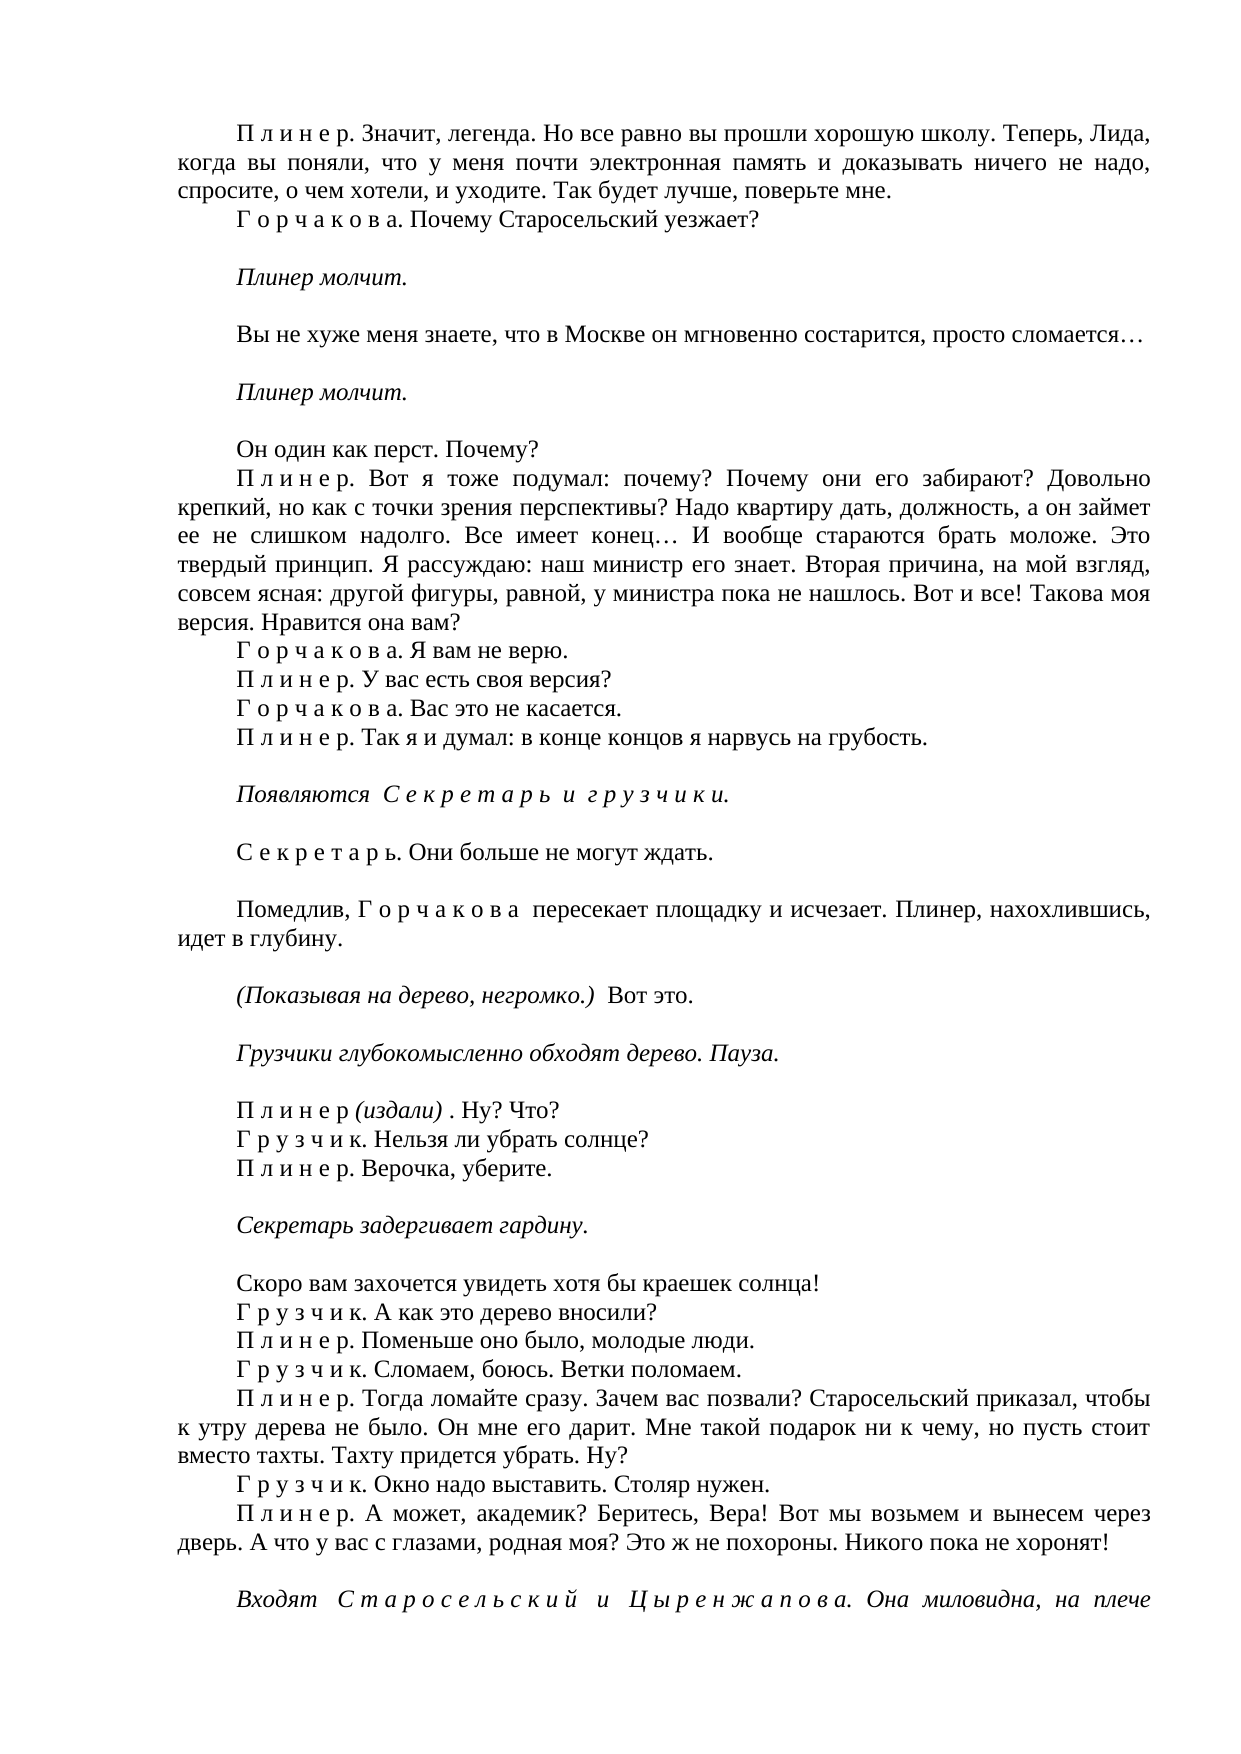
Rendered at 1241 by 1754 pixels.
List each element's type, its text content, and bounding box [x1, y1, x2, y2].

text Г о р ч а к о в а. Я вам не верю. [177, 636, 1152, 664]
text П л и н е р. Так я и думал: в конце концов я нарвусь на грубость. [177, 722, 1152, 751]
text С е к р е т а р ь. Они больше не могут ждать. [177, 837, 1152, 866]
text Секретарь задергивает гардину. [177, 1211, 1152, 1239]
text Плинер молчит. [177, 262, 1152, 291]
text Появляются С е к р е т а р ь и г р у з ч и к и. [177, 779, 1152, 808]
text П л и н е р. А может, академик? Беритесь, Вера! Вот мы возьмем и вынесем через дверь. А что у вас с глазами, родная моя? Это ж не похороны. Никого пока не хоронят! [177, 1498, 1152, 1556]
text (Показывая на дерево, негромко.) Вот это. [177, 981, 1152, 1009]
text П л и н е р. Значит, легенда. Но все равно вы прошли хорошую школу. Теперь, Лида, когда вы поняли, что у меня почти электронная память и доказывать ничего не надо, спросите, о чем хотели, и уходите. Так будет лучше, поверьте мне. [177, 118, 1152, 204]
text Скоро вам захочется увидеть хотя бы краешек солнца! [177, 1268, 1152, 1297]
text П л и н е р. Верочка, уберите. [177, 1153, 1152, 1182]
text Г р у з ч и к. Окно надо выставить. Столяр нужен. [177, 1469, 1152, 1498]
text Г р у з ч и к. Нельзя ли убрать солнце? [177, 1124, 1152, 1153]
text Г о р ч а к о в а. Почему Старосельский уезжает? [177, 204, 1152, 233]
text Г р у з ч и к. А как это дерево вносили? [177, 1297, 1152, 1326]
text П л и н е р. Вот я тоже подумал: почему? Почему они его забирают? Довольно крепкий, но как с точки зрения перспективы? Надо квартиру дать, должность, а он займет ее не слишком надолго. Все имеет конец… И вообще стараются брать моложе. Это твердый принцип. Я рассуждаю: наш министр его знает. Вторая причина, на мой взгляд, совсем ясная: другой фигуры, равной, у министра пока не нашлось. Вот и все! Такова моя версия. Нравится она вам? [177, 463, 1152, 636]
text Вы не хуже меня знаете, что в Москве он мгновенно состарится, просто сломается… [177, 319, 1152, 348]
text Он один как перст. Почему? [177, 434, 1152, 463]
text Помедлив, Г о р ч а к о в а пересекает площадку и исчезает. Плинер, нахохлившись, идет в глубину. [177, 894, 1152, 952]
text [177, 1584, 1152, 1613]
text Г р у з ч и к. Сломаем, боюсь. Ветки поломаем. [177, 1354, 1152, 1383]
text Грузчики глубокомысленно обходят дерево. Пауза. [177, 1038, 1152, 1067]
text П л и н е р. Поменьше оно было, молодые люди. [177, 1326, 1152, 1354]
text Г о р ч а к о в а. Вас это не касается. [177, 693, 1152, 722]
text П л и н е р. У вас есть своя версия? [177, 664, 1152, 693]
text П л и н е р (издали) . Ну? Что? [177, 1096, 1152, 1124]
text Плинер молчит. [177, 377, 1152, 406]
text П л и н е р. Тогда ломайте сразу. Зачем вас позвали? Старосельский приказал, чтобы к утру дерева не было. Он мне его дарит. Мне такой подарок ни к чему, но пусть стоит вместо тахты. Тахту придется убрать. Ну? [177, 1383, 1152, 1469]
